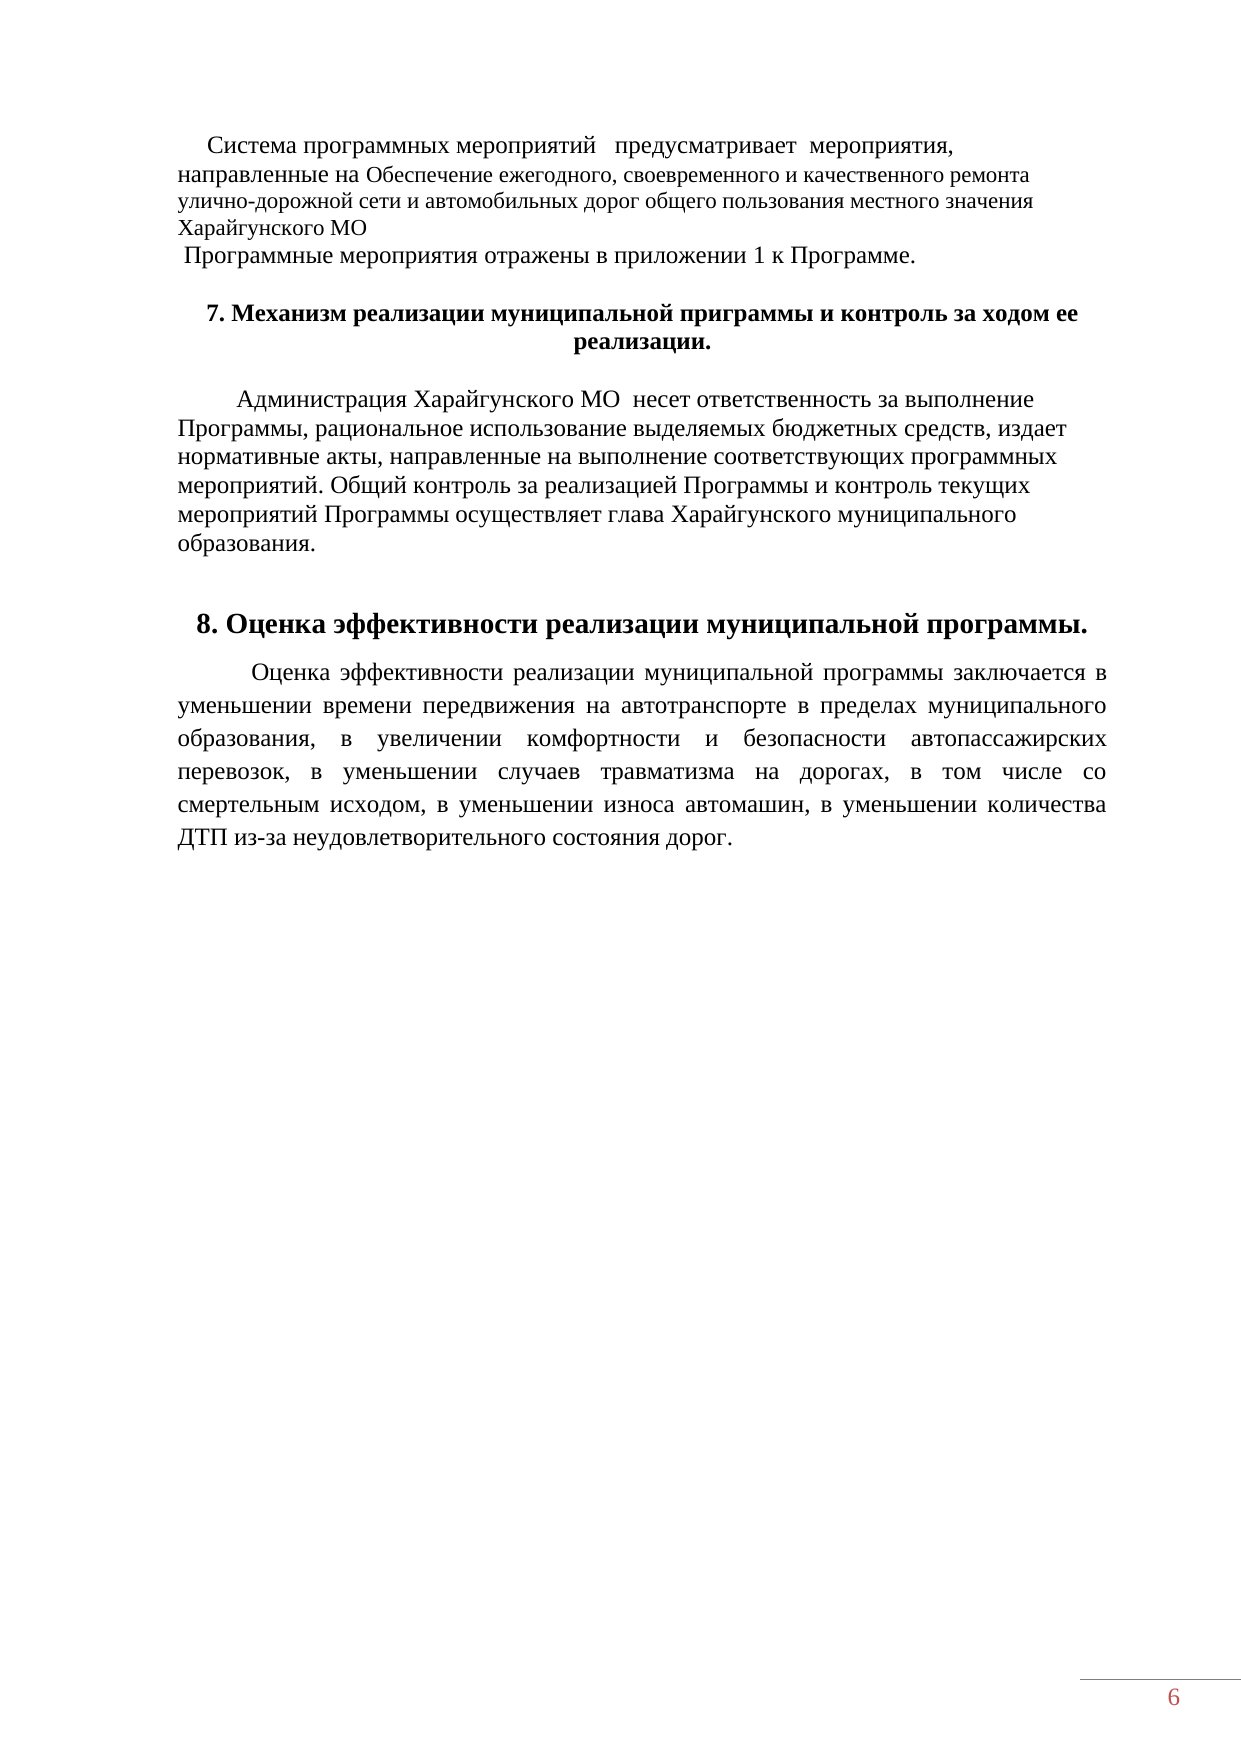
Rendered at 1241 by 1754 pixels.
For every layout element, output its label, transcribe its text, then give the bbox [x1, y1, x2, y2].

text Оценка эффективности реализации муниципальной программы заключается в уменьшении времени передвижения на автотранспорте в пределах муниципального образования, в увеличении комфортности и безопасности автопассажирских перевозок, в уменьшении случаев травматизма на дорогах, в том числе со смертельным исходом, в уменьшении износа автомашин, в уменьшении количества ДТП из-за неудовлетворительного состояния дорог. [177, 657, 1107, 851]
title Программные мероприятия отражены в приложении 1 к Программе. [177, 240, 1107, 269]
title Система программных мероприятий предусматривает мероприятия, направленные на Обеспечение ежегодного, своевременного и качественного ремонта улично-дорожной сети и автомобильных дорог общего пользования местного значения Харайгунского МО [177, 130, 1107, 240]
text 8. Оценка эффективности реализации муниципальной программы. [177, 607, 1107, 640]
text 7. Механизм реализации муниципальной приграммы и контроль за ходом ее реализации. [177, 298, 1107, 355]
text Администрация Харайгунского МО несет ответственность за выполнение Программы, рациональное использование выделяемых бюджетных средств, издает нормативные акты, направленные на выполнение соответствующих программных мероприятий. Общий контроль за реализацией Программы и контроль текущих мероприятий Программы осуществляет глава Харайгунского муниципального образования. [177, 384, 1107, 556]
